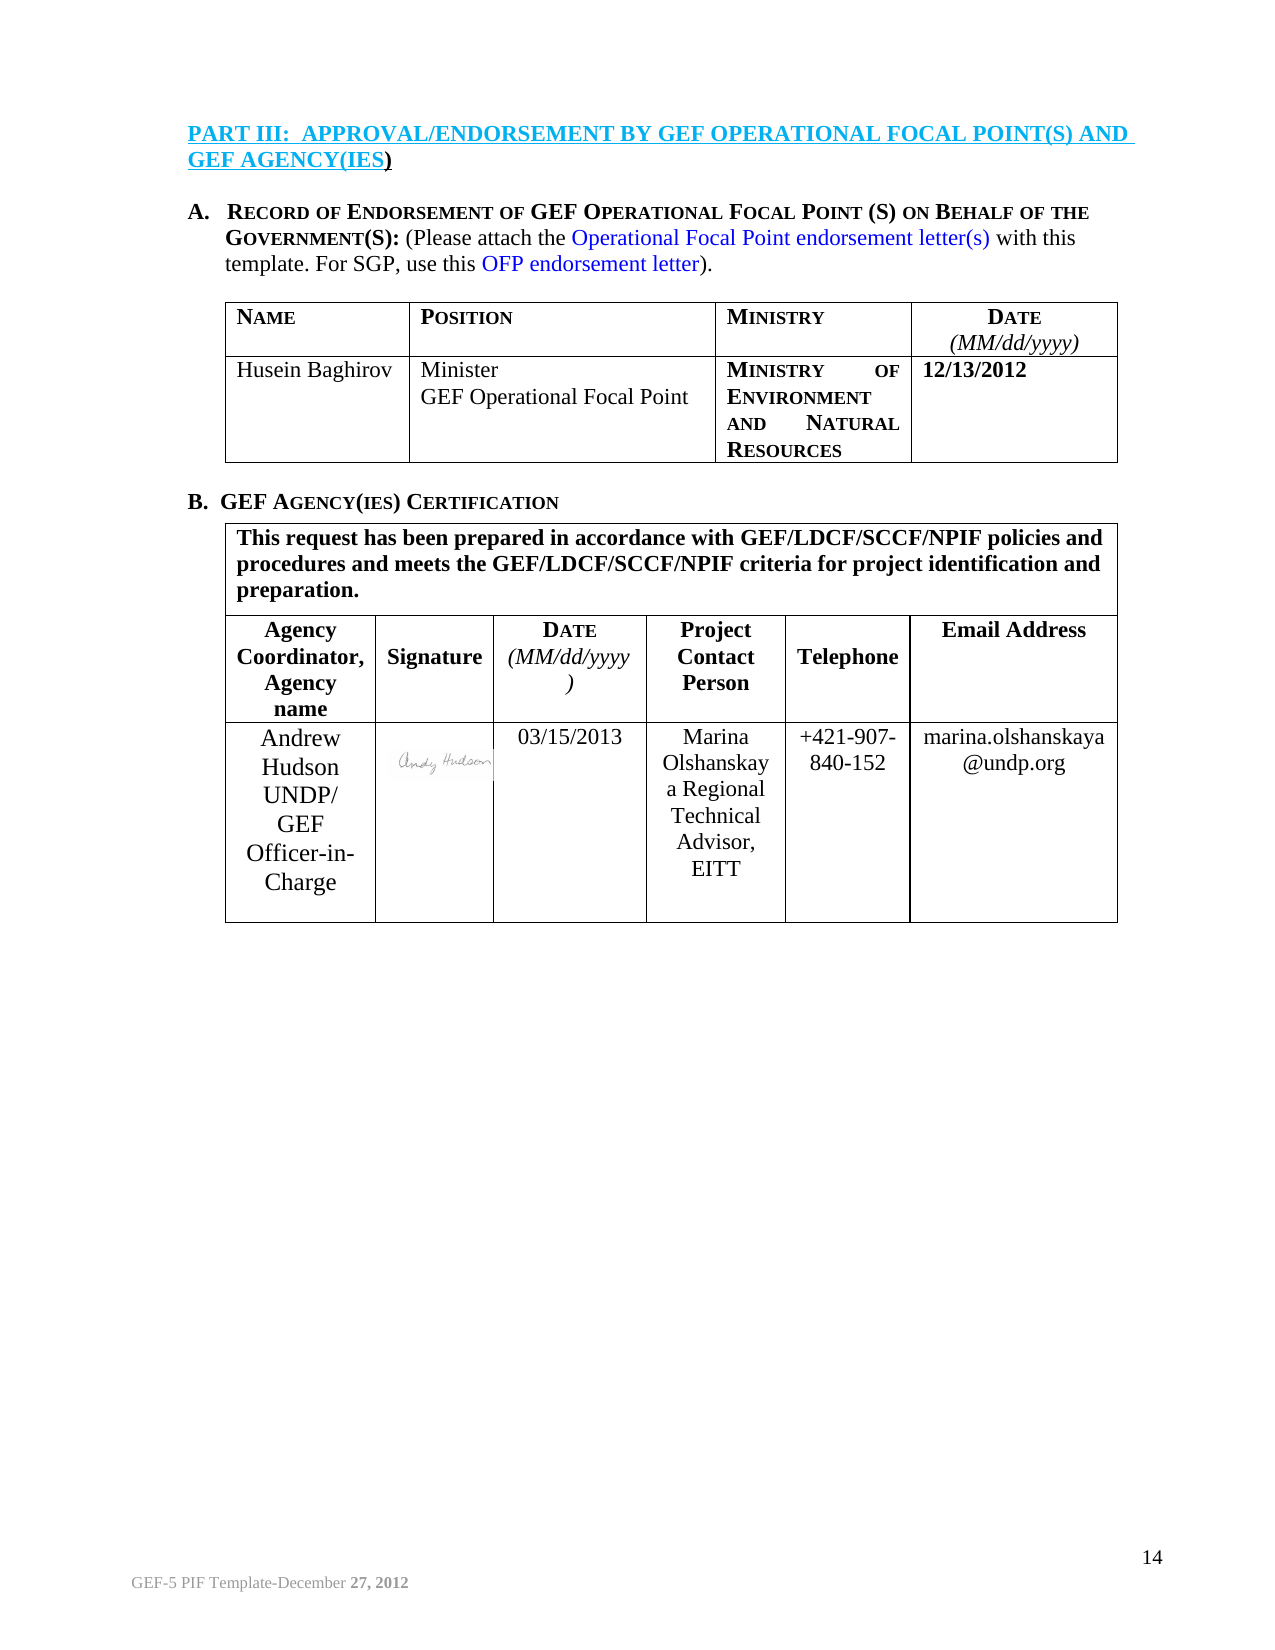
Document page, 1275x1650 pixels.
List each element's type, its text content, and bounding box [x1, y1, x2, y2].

table_header Position [410, 303, 715, 356]
text part iii: approval/endorsement by gef operational focal point(s) and GEF agency(ies) [187, 120, 1162, 173]
table_cell Husein Baghirov [226, 357, 409, 462]
table_cell Date (MM/dd/yyyy) [494, 616, 646, 722]
table_header Name [226, 303, 409, 356]
table_cell +421-907-840-152 [786, 723, 909, 922]
table_cell 12/13/2012 [912, 357, 1117, 462]
table_cell Marina Olshanskaya Regional Technical Advisor, EITT [647, 723, 785, 922]
table_cell 03/15/2013 [494, 723, 646, 922]
text A. Record of Endorsement of GEF Operational Focal Point (S) on Behalf of the Government(S): (Please attach the Operational Focal Point endorsement letter(s) with this template. For SGP, use this OFP endorsement letter). [187, 198, 1162, 277]
text B. GEF Agency(ies) Certification [187, 488, 1162, 514]
table_cell Telephone [786, 616, 909, 722]
table_cell Email Address [911, 616, 1117, 722]
table_cell Agency Coordinator, Agency name [226, 616, 375, 722]
table_header Date (MM/dd/yyyy) [912, 303, 1117, 356]
table_cell Signature [376, 616, 493, 722]
table_header This request has been prepared in accordance with GEF/LDCF/SCCF/NPIF policies and procedures and meets the GEF/LDCF/SCCF/NPIF criteria for project identification and preparation. [226, 524, 1117, 615]
table_cell marina.olshanskaya@undp.org [911, 723, 1117, 922]
table_cell Project Contact Person [647, 616, 785, 722]
table_cell Ministry of Environment and Natural Resources [716, 357, 911, 462]
table_cell Minister GEF Operational Focal Point [410, 357, 715, 462]
table_cell [376, 723, 493, 922]
table_cell Andrew Hudson UNDP/ GEF Officer-in-Charge [226, 723, 375, 922]
table_header Ministry [716, 303, 911, 356]
